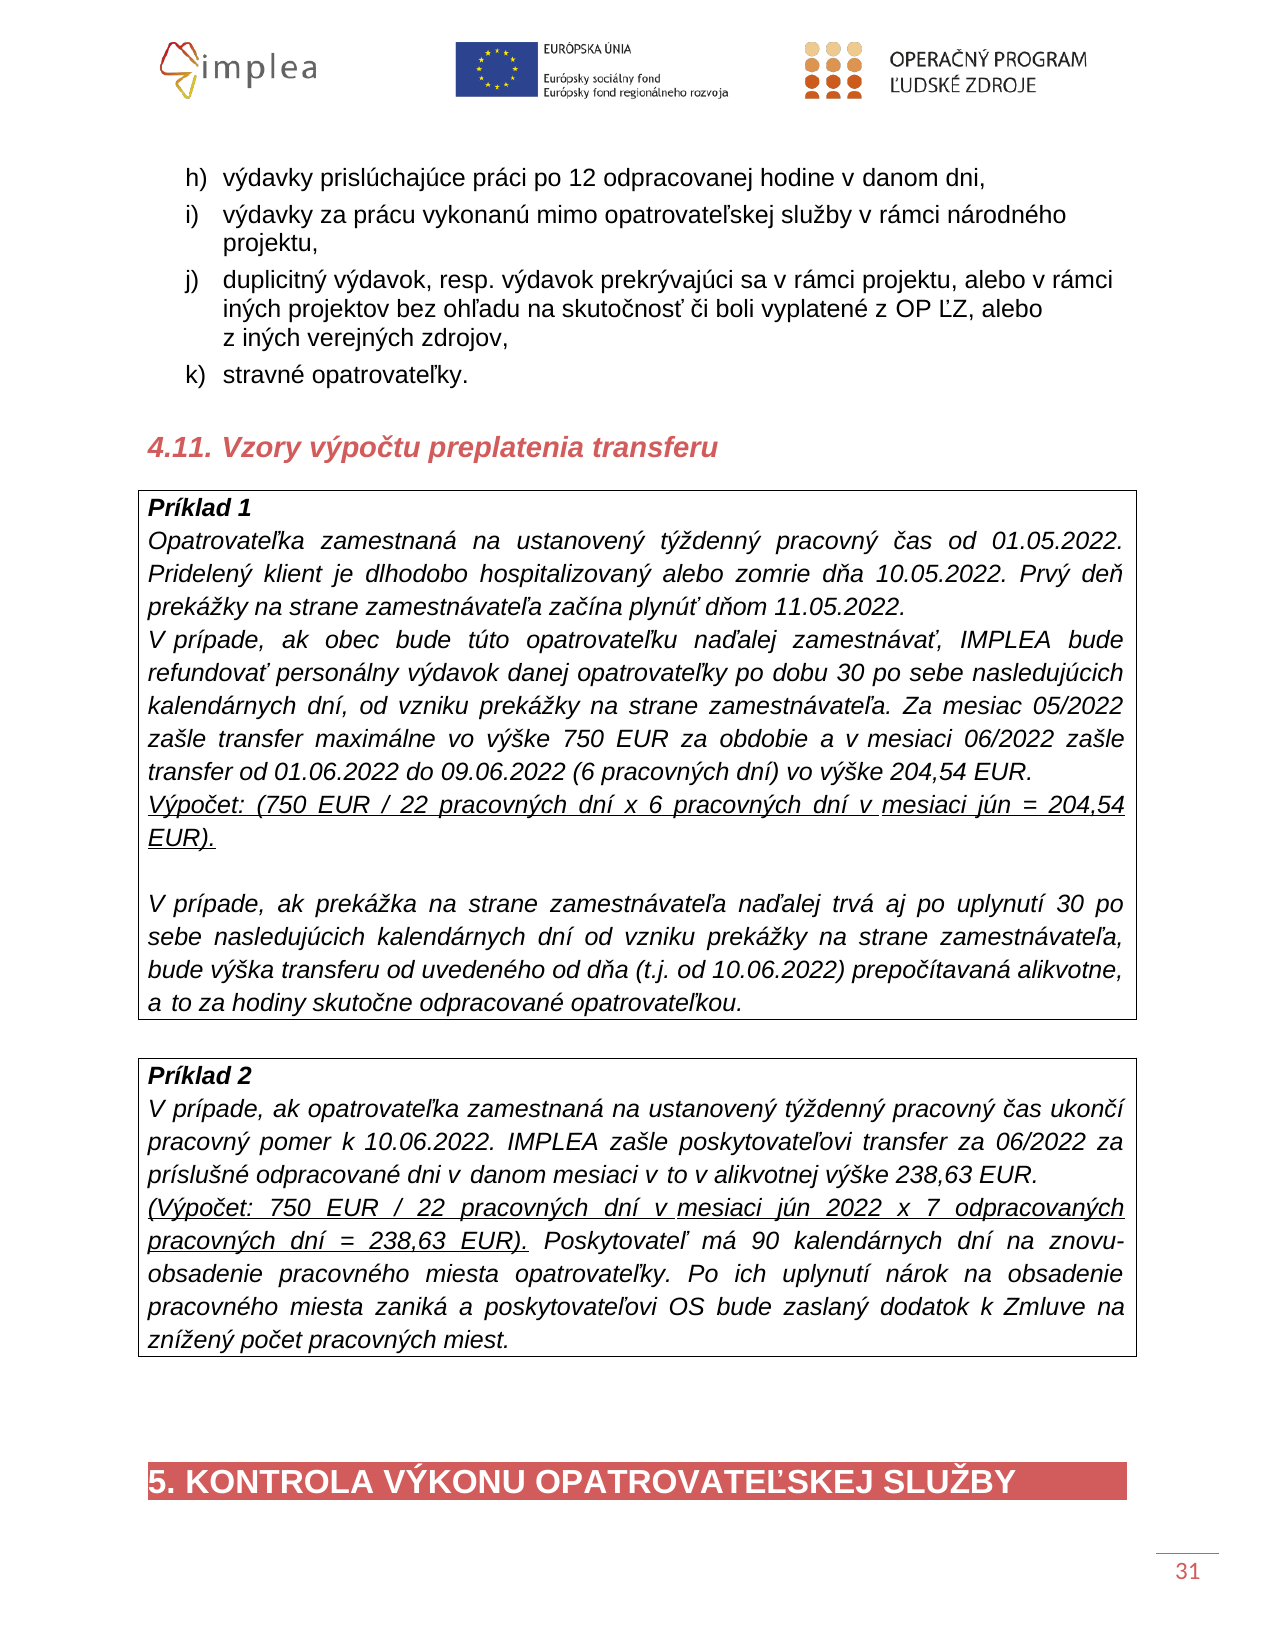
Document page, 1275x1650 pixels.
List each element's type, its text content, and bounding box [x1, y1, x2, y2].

subtitle KONTROLA VÝKONU OPATROVATEĽSKEJ SLUŽBY [148, 1462, 1127, 1500]
list duplicitný výdavok, resp. výdavok prekrývajúci sa v rámci projektu, alebo v rámci iných projektov bez ohľadu na skutočnosť či boli vyplatené z OP ĽZ, alebo z iných verejných zdrojov, [185, 265, 1127, 352]
text (Výpočet: 750 EUR / 22 pracovných dní v mesiaci jún 2022 x 7 odpracovaných pracovných dní = 238,63 EUR). Poskytovateľ má 90 kalendárnych dní na znovu-obsadenie pracovného miesta opatrovateľky. Po ich uplynutí nárok na obsadenie pracovného miesta zaniká a poskytovateľovi OS bude zaslaný dodatok k Zmluve na znížený počet pracovných miest. [139, 1189, 1136, 1356]
text Príklad 1 [139, 491, 1136, 522]
text Príklad 2 [139, 1059, 1136, 1089]
text V prípade, ak obec bude túto opatrovateľku naďalej zamestnávať, IMPLEA bude refundovať personálny výdavok danej opatrovateľky po dobu 30 po sebe nasledujúcich kalendárnych dní, od vzniku prekážky na strane zamestnávateľa. Za mesiac 05/2022 zašle transfer maximálne vo výške 750 EUR za obdobie a v mesiaci 06/2022 zašle transfer od 01.06.2022 do 09.06.2022 (6 pracovných dní) vo výške 204,54 EUR. [139, 622, 1136, 786]
text Výpočet: (750 EUR / 22 pracovných dní x 6 pracovných dní v mesiaci jún = 204,54 EUR). [139, 787, 1136, 852]
text V prípade, ak opatrovateľka zamestnaná na ustanovený týždenný pracovný čas ukončí pracovný pomer k 10.06.2022. IMPLEA zašle poskytovateľovi transfer za 06/2022 za príslušné odpracované dni v danom mesiaci v to v alikvotnej výške 238,63 EUR. [139, 1091, 1136, 1188]
list stravné opatrovateľky. [185, 360, 1127, 389]
list výdavky prislúchajúce práci po 12 odpracovanej hodine v danom dni, [185, 162, 1127, 191]
picture [147, 29, 1128, 112]
subtitle Vzory výpočtu preplatenia transferu [148, 431, 1127, 464]
list výdavky za prácu vykonanú mimo opatrovateľskej služby v rámci národného projektu, [185, 199, 1127, 257]
text Opatrovateľka zamestnaná na ustanovený týždenný pracovný čas od 01.05.2022. Pridelený klient je dlhodobo hospitalizovaný alebo zomrie dňa 10.05.2022. Prvý deň prekážky na strane zamestnávateľa začína plynúť dňom 11.05.2022. [139, 523, 1136, 621]
text V prípade, ak prekážka na strane zamestnávateľa naďalej trvá aj po uplynutí 30 po sebe nasledujúcich kalendárnych dní od vzniku prekážky na strane zamestnávateľa, bude výška transferu od uvedeného od dňa (t.j. od 10.06.2022) prepočítavaná alikvotne, a to za hodiny skutočne odpracované opatrovateľkou. [139, 886, 1136, 1019]
